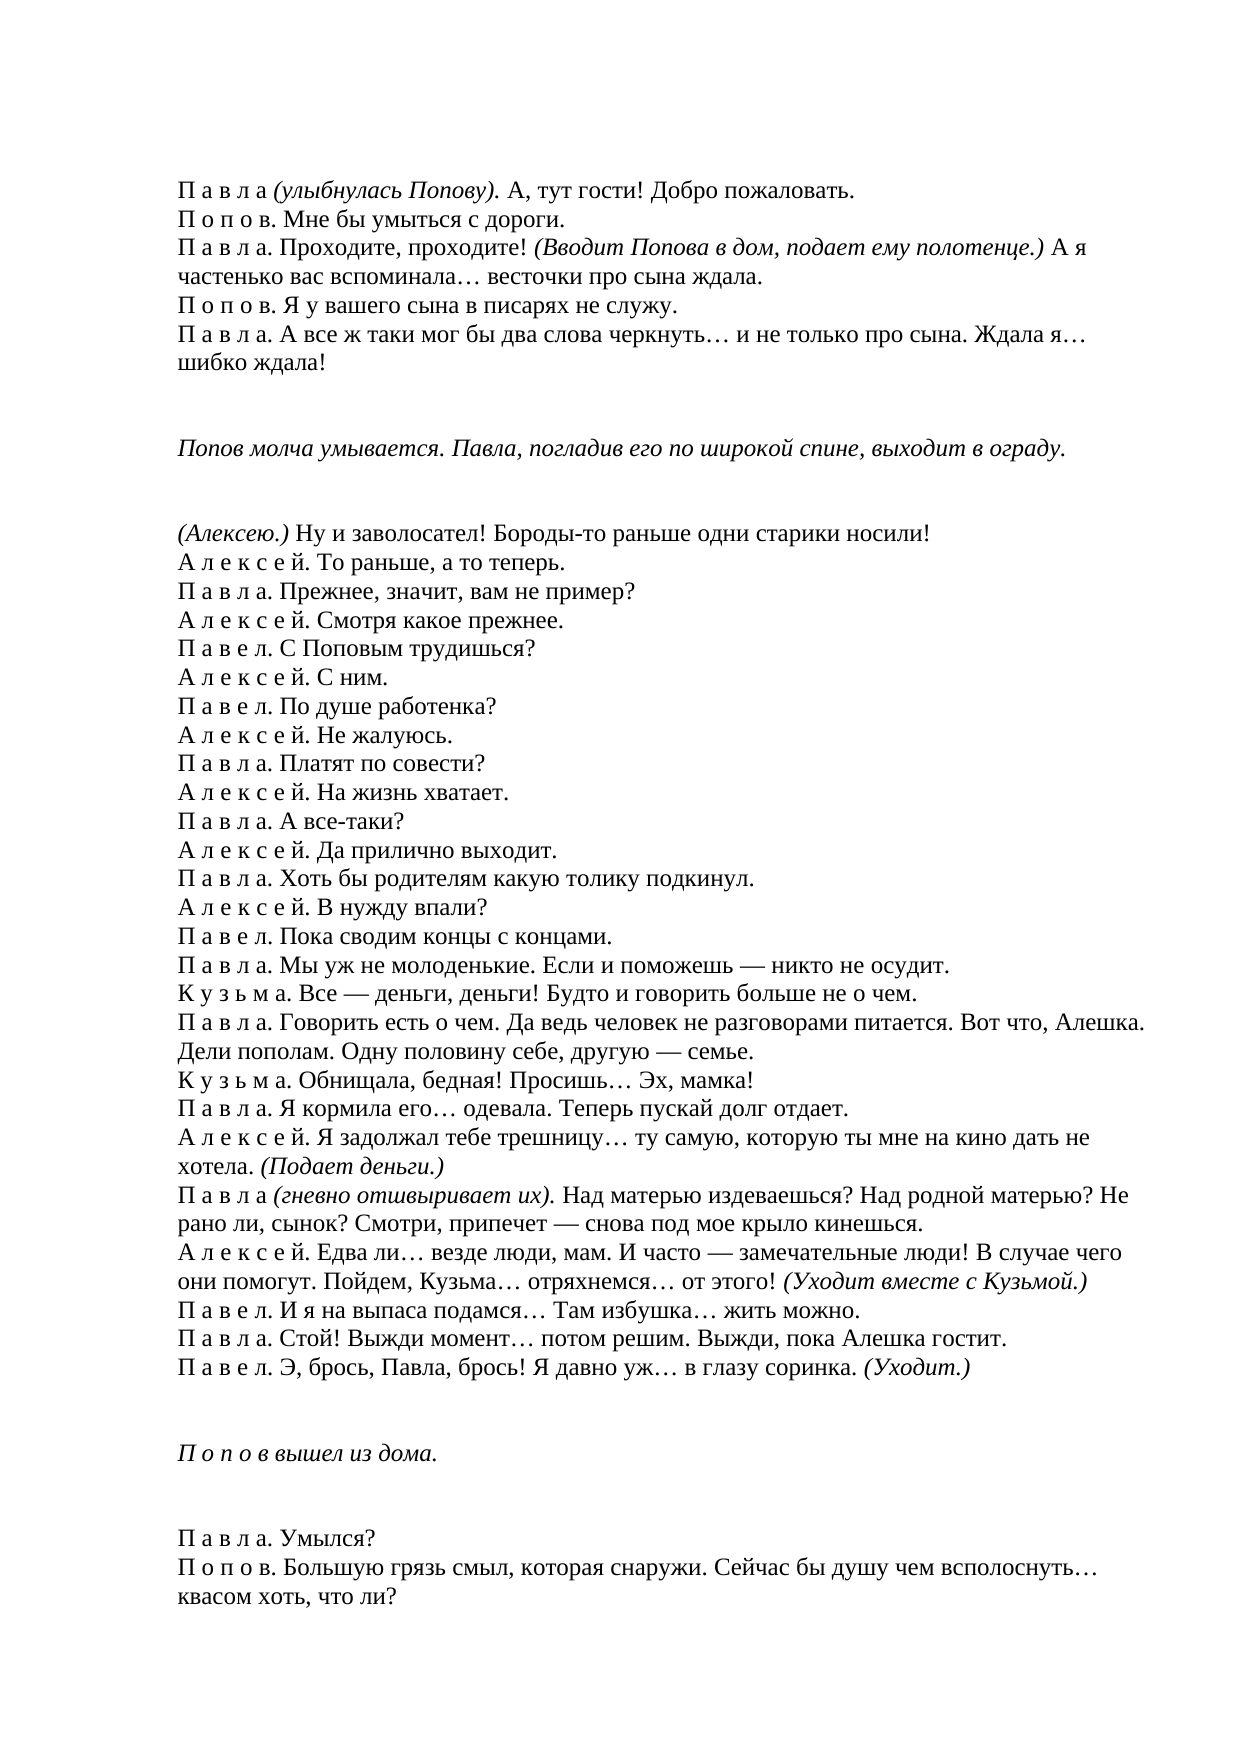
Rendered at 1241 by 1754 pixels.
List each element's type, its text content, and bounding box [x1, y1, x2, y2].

text П а в л а. Стой! Выжди момент… потом решим. Выжди, пока Алешка гостит. [177, 1323, 1152, 1352]
text П а в е л. Пока сводим концы с концами. [177, 921, 1152, 950]
text К у з ь м а. Обнищала, бедная! Просишь… Эх, мамка! [177, 1065, 1152, 1093]
text А л е к с е й. Да прилично выходит. [177, 835, 1152, 863]
text П а в л а. А все ж таки мог бы два слова черкнуть… и не только про сына. Ждала я… шибко ждала! [177, 319, 1152, 376]
text П а в л а. Говорить есть о чем. Да ведь человек не разговорами питается. Вот что, Алешка. Дели пополам. Одну половину себе, другую — семье. [177, 1007, 1152, 1065]
text А л е к с е й. В нужду впали? [177, 892, 1152, 921]
text П а в е л. Э, брось, Павла, брось! Я давно уж… в глазу соринка. (Уходит.) [177, 1352, 1152, 1381]
text А л е к с е й. С ним. [177, 662, 1152, 691]
text П а в е л. И я на выпаса подамся… Там избушка… жить можно. [177, 1295, 1152, 1323]
text А л е к с е й. Едва ли… везде люди, мам. И часто — замечательные люди! В случае чего они помогут. Пойдем, Кузьма… отряхнемся… от этого! (Уходит вместе с Кузьмой.) [177, 1237, 1152, 1295]
text А л е к с е й. Не жалуюсь. [177, 720, 1152, 748]
text П а в е л. С Поповым трудишься? [177, 633, 1152, 662]
text А л е к с е й. На жизнь хватает. [177, 777, 1152, 806]
text А л е к с е й. Смотря какое прежнее. [177, 605, 1152, 633]
text П а в л а. Платят по совести? [177, 748, 1152, 777]
text П о п о в вышел из дома. [177, 1438, 1152, 1466]
text П о п о в. Большую грязь смыл, которая снаружи. Сейчас бы душу чем всполоснуть… квасом хоть, что ли? [177, 1552, 1152, 1609]
text (Алексею.) Ну и заволосател! Бороды-то раньше одни старики носили! [177, 518, 1152, 547]
text П а в л а. Хоть бы родителям какую толику подкинул. [177, 863, 1152, 892]
text Попов молча умывается. Павла, погладив его по широкой спине, выходит в ограду. [177, 433, 1152, 462]
text П а в л а. Умылся? [177, 1523, 1152, 1552]
text П а в л а. Я кормила его… одевала. Теперь пускай долг отдает. [177, 1093, 1152, 1122]
text П а в л а. А все-таки? [177, 806, 1152, 835]
text П а в л а (улыбнулась Попову). А, тут гости! Добро пожаловать. [177, 175, 1152, 204]
text П а в л а. Мы уж не молоденькие. Если и поможешь — никто не осудит. [177, 950, 1152, 978]
text П а в л а. Прежнее, значит, вам не пример? [177, 576, 1152, 605]
text А л е к с е й. То раньше, а то теперь. [177, 547, 1152, 576]
text П о п о в. Мне бы умыться с дороги. [177, 204, 1152, 232]
text К у з ь м а. Все — деньги, деньги! Будто и говорить больше не о чем. [177, 978, 1152, 1007]
text П а в л а. Проходите, проходите! (Вводит Попова в дом, подает ему полотенце.) А я частенько вас вспоминала… весточки про сына ждала. [177, 232, 1152, 290]
text П о п о в. Я у вашего сына в писарях не служу. [177, 290, 1152, 319]
text П а в л а (гневно отшвыривает их). Над матерью издеваешься? Над родной матерью? Не рано ли, сынок? Смотри, припечет — снова под мое крыло кинешься. [177, 1180, 1152, 1237]
text А л е к с е й. Я задолжал тебе трешницу… ту самую, которую ты мне на кино дать не хотела. (Подает деньги.) [177, 1122, 1152, 1180]
text П а в е л. По душе работенка? [177, 691, 1152, 720]
